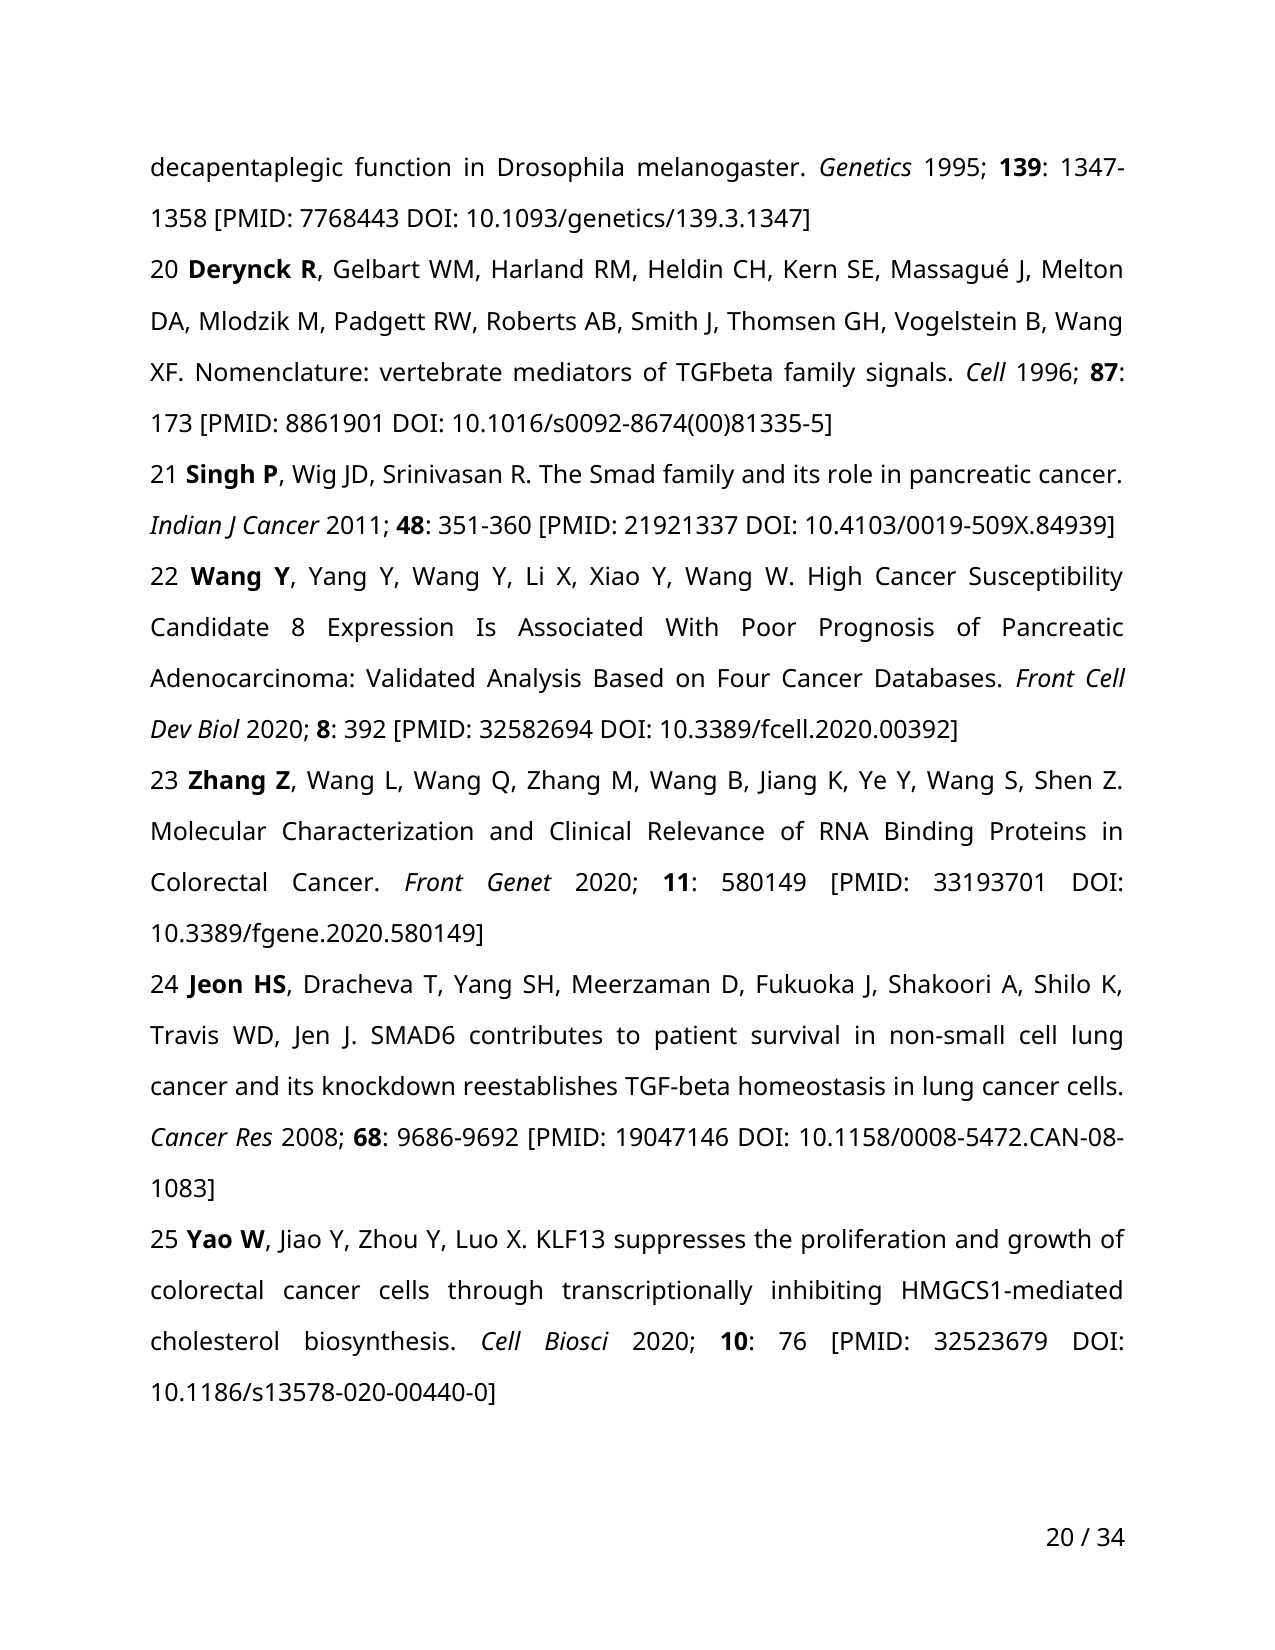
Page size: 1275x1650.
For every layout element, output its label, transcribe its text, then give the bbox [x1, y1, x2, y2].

text 21 Singh P, Wig JD, Srinivasan R. The Smad family and its role in pancreatic cancer. Indian J Cancer 2011; 48: 351-360 [PMID: 21921337 DOI: 10.4103/0019-509X.84939] [150, 456, 1125, 541]
text 20 Derynck R, Gelbart WM, Harland RM, Heldin CH, Kern SE, Massagué J, Melton DA, Mlodzik M, Padgett RW, Roberts AB, Smith J, Thomsen GH, Vogelstein B, Wang XF. Nomenclature: vertebrate mediators of TGFbeta family signals. Cell 1996; 87: 173 [PMID: 8861901 DOI: 10.1016/s0092-8674(00)81335-5] [150, 252, 1125, 439]
text 25 Yao W, Jiao Y, Zhou Y, Luo X. KLF13 suppresses the proliferation and growth of colorectal cancer cells through transcriptionally inhibiting HMGCS1-mediated cholesterol biosynthesis. Cell Biosci 2020; 10: 76 [PMID: 32523679 DOI: 10.1186/s13578-020-00440-0] [150, 1222, 1125, 1409]
text 23 Zhang Z, Wang L, Wang Q, Zhang M, Wang B, Jiang K, Ye Y, Wang S, Shen Z. Molecular Characterization and Clinical Relevance of RNA Binding Proteins in Colorectal Cancer. Front Genet 2020; 11: 580149 [PMID: 33193701 DOI: 10.3389/fgene.2020.580149] [150, 762, 1125, 950]
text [150, 150, 1125, 235]
text 22 Wang Y, Yang Y, Wang Y, Li X, Xiao Y, Wang W. High Cancer Susceptibility Candidate 8 Expression Is Associated With Poor Prognosis of Pancreatic Adenocarcinoma: Validated Analysis Based on Four Cancer Databases. Front Cell Dev Biol 2020; 8: 392 [PMID: 32582694 DOI: 10.3389/fcell.2020.00392] [150, 558, 1125, 746]
text 24 Jeon HS, Dracheva T, Yang SH, Meerzaman D, Fukuoka J, Shakoori A, Shilo K, Travis WD, Jen J. SMAD6 contributes to patient survival in non-small cell lung cancer and its knockdown reestablishes TGF-beta homeostasis in lung cancer cells. Cancer Res 2008; 68: 9686-9692 [PMID: 19047146 DOI: 10.1158/0008-5472.CAN-08-1083] [150, 967, 1125, 1205]
